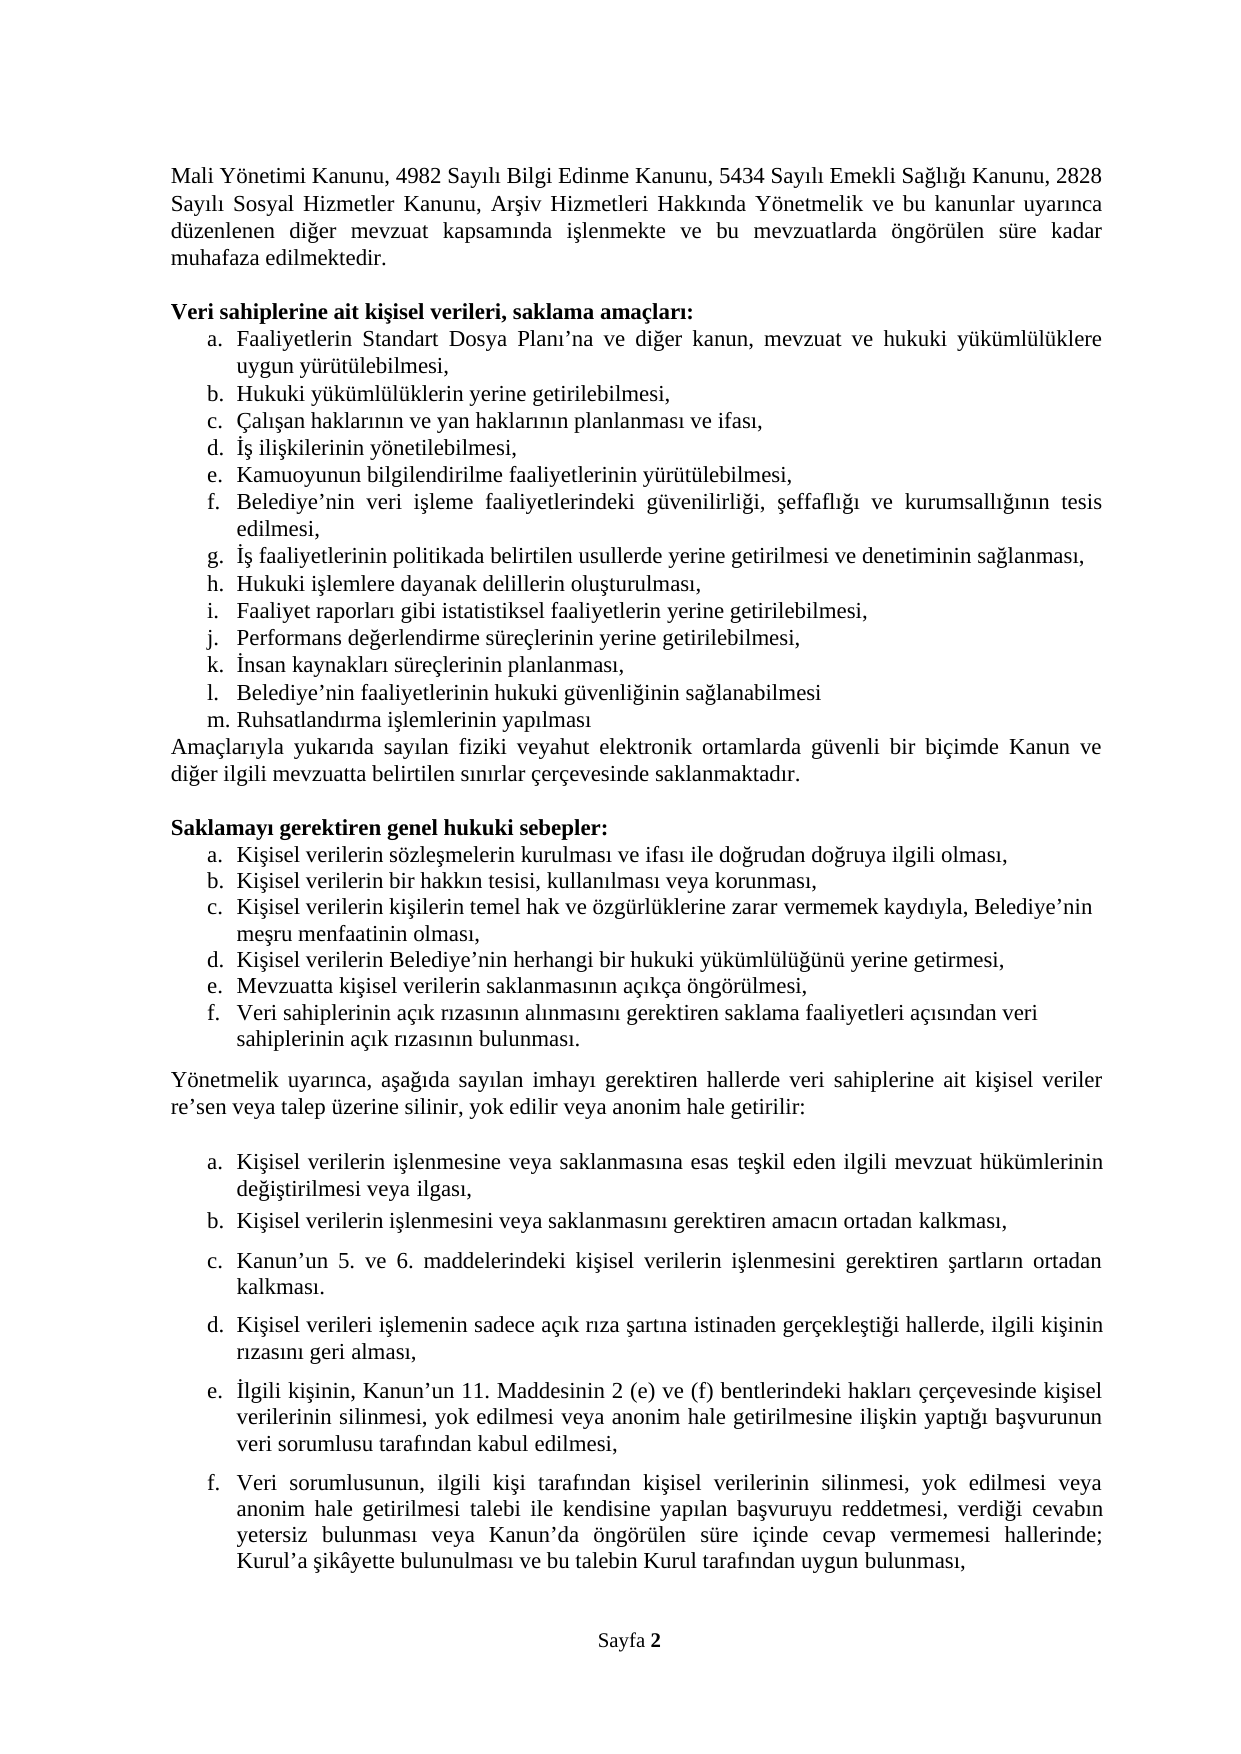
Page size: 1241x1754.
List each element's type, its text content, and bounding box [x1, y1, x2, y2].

list Kamuoyunun bilgilendirilme faaliyetlerinin yürütülebilmesi, [207, 461, 1104, 487]
list İlgili kişinin, Kanun’un 11. Maddesinin 2 (e) ve (f) bentlerindeki hakları çerçevesinde kişisel verilerinin silinmesi, yok edilmesi veya anonim hale getirilmesine ilişkin yaptığı başvurunun veri sorumlusu tarafından kabul edilmesi, [207, 1377, 1104, 1456]
list Mevzuatta kişisel verilerin saklanmasının açıkça öngörülmesi, [207, 972, 1104, 999]
list İş ilişkilerinin yönetilebilmesi, [207, 434, 1104, 460]
text Saklamayı gerektiren genel hukuki sebepler: [171, 814, 1104, 841]
list İş faaliyetlerinin politikada belirtilen usullerde yerine getirilmesi ve denetiminin sağlanması, [207, 543, 1104, 569]
list Hukuki yükümlülüklerin yerine getirilebilmesi, [207, 379, 1104, 406]
text Veri sahiplerine ait kişisel verileri, saklama amaçları: [171, 298, 1104, 324]
text Amaçlarıyla yukarıda sayılan fiziki veyahut elektronik ortamlarda güvenli bir biçimde Kanun ve diğer ilgili mevzuatta belirtilen sınırlar çerçevesinde saklanmaktadır. [171, 733, 1104, 786]
list Kişisel verilerin işlenmesini veya saklanmasını gerektiren amacın ortadan kalkması, [207, 1208, 1104, 1234]
list Ruhsatlandırma işlemlerinin yapılması [207, 706, 1104, 732]
list Belediye’nin faaliyetlerinin hukuki güvenliğinin sağlanabilmesi [207, 678, 1104, 705]
list Kişisel verilerin bir hakkın tesisi, kullanılması veya korunması, [207, 867, 1104, 893]
list İnsan kaynakları süreçlerinin planlanması, [207, 651, 1104, 678]
list Kişisel verilerin işlenmesine veya saklanmasına esas teşkil eden ilgili mevzuat hükümlerinin değiştirilmesi veya ilgası, [207, 1148, 1104, 1201]
list Çalışan haklarının ve yan haklarının planlanması ve ifası, [207, 407, 1104, 433]
list Faaliyet raporları gibi istatistiksel faaliyetlerin yerine getirilebilmesi, [207, 597, 1104, 623]
list Kişisel verilerin sözleşmelerin kurulması ve ifası ile doğrudan doğruya ilgili olması, [207, 841, 1104, 867]
text Yönetmelik uyarınca, aşağıda sayılan imhayı gerektiren hallerde veri sahiplerine ait kişisel veriler re’sen veya talep üzerine silinir, yok edilir veya anonim hale getirilir: [171, 1066, 1104, 1120]
list Kişisel verilerin kişilerin temel hak ve özgürlüklerine zarar vermemek kaydıyla, Belediye’nin meşru menfaatinin olması, [207, 893, 1104, 946]
list Hukuki işlemlere dayanak delillerin oluşturulması, [207, 570, 1104, 596]
list Veri sahiplerinin açık rızasının alınmasını gerektiren saklama faaliyetleri açısından veri sahiplerinin açık rızasının bulunması. [207, 999, 1104, 1051]
list Kişisel verilerin Belediye’nin herhangi bir hukuki yükümlülüğünü yerine getirmesi, [207, 946, 1104, 972]
list Performans değerlendirme süreçlerinin yerine getirilebilmesi, [207, 624, 1104, 651]
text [171, 162, 1104, 270]
list Faaliyetlerin Standart Dosya Planı’na ve diğer kanun, mevzuat ve hukuki yükümlülüklere uygun yürütülebilmesi, [207, 325, 1104, 379]
list Veri sorumlusunun, ilgili kişi tarafından kişisel verilerinin silinmesi, yok edilmesi veya anonim hale getirilmesi talebi ile kendisine yapılan başvuruyu reddetmesi, verdiği cevabın yetersiz bulunması veya Kanun’da öngörülen süre içinde cevap vermemesi hallerinde; Kurul’a şikâyette bulunulması ve bu talebin Kurul tarafından uygun bulunması, [207, 1468, 1104, 1574]
list Kanun’un 5. ve 6. maddelerindeki kişisel verilerin işlenmesini gerektiren şartların ortadan kalkması. [207, 1247, 1104, 1299]
list Kişisel verileri işlemenin sadece açık rıza şartına istinaden gerçekleştiği hallerde, ilgili kişinin rızasını geri alması, [207, 1311, 1104, 1364]
list Belediye’nin veri işleme faaliyetlerindeki güvenilirliği, şeffaflığı ve kurumsallığının tesis edilmesi, [207, 488, 1104, 542]
